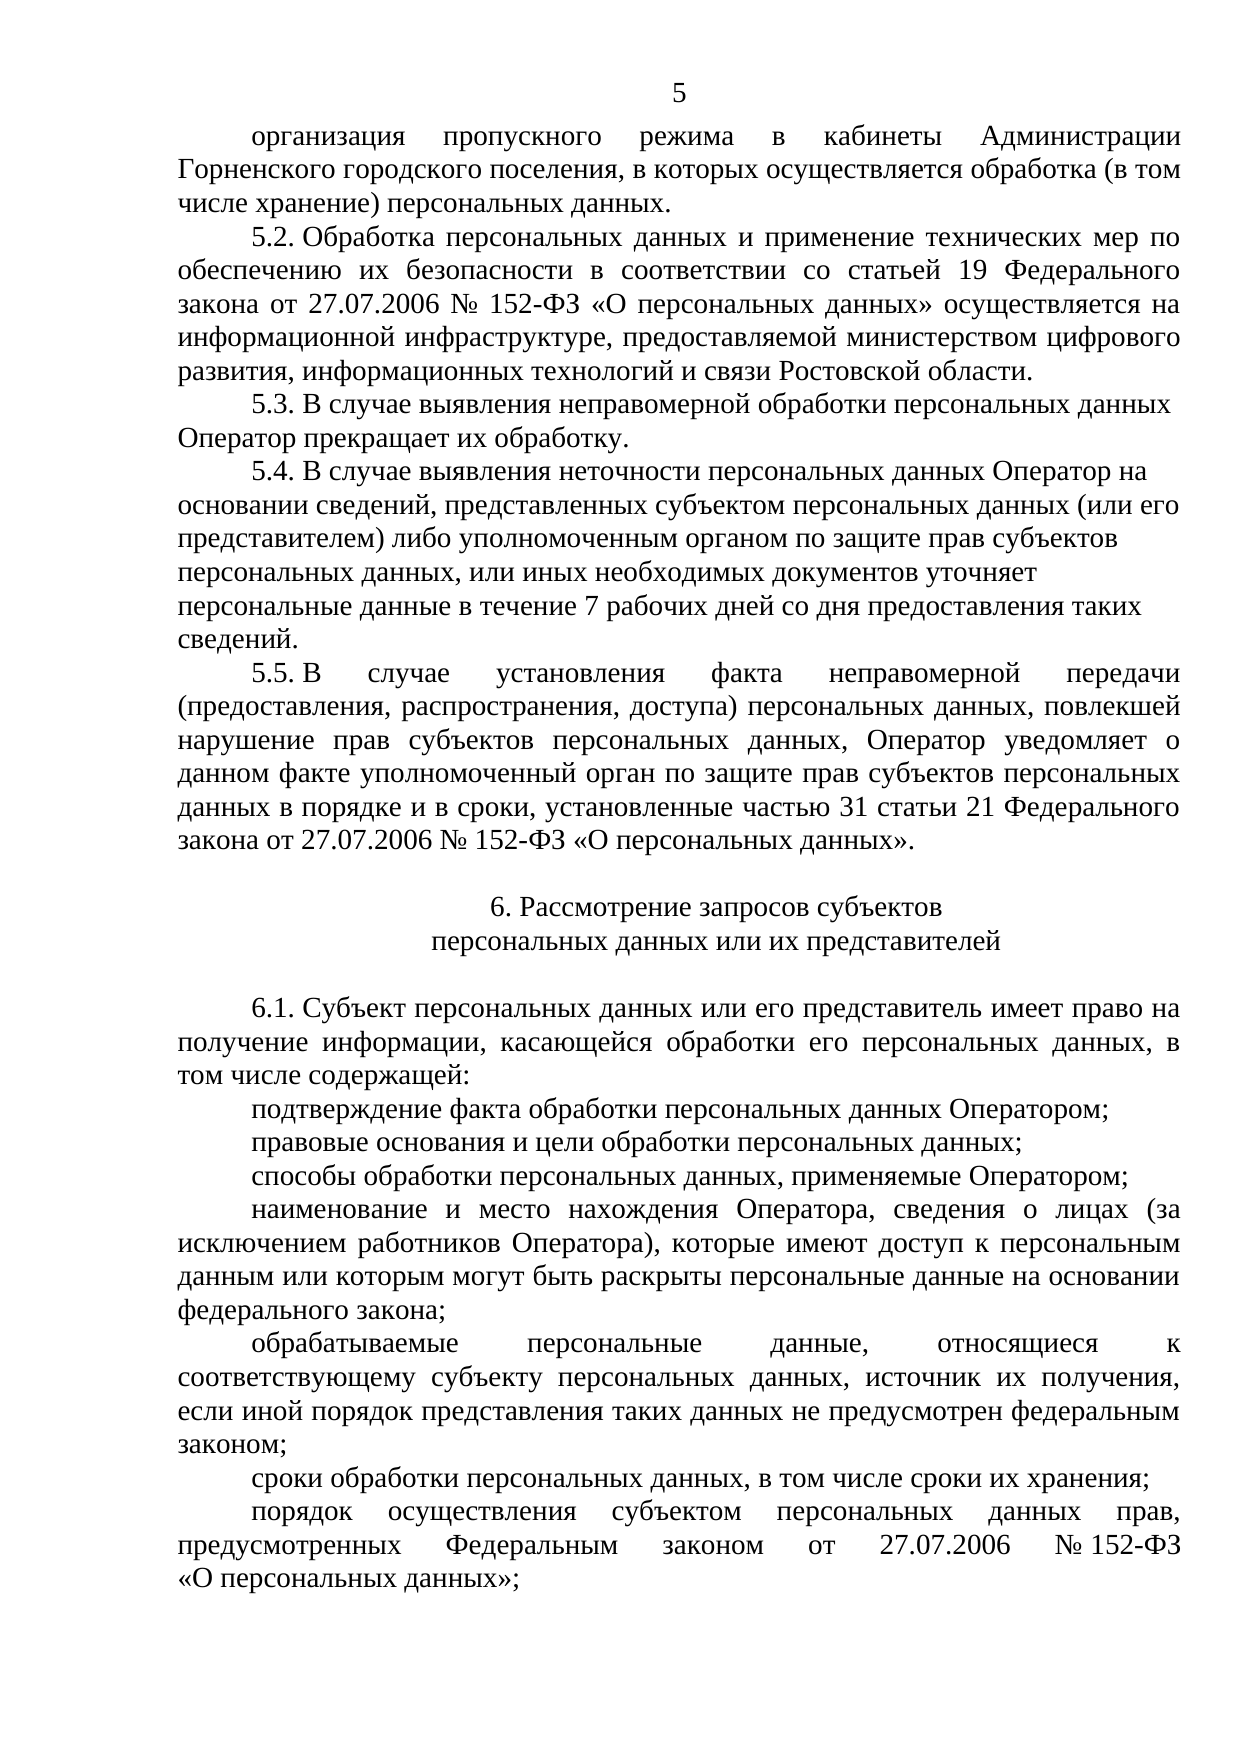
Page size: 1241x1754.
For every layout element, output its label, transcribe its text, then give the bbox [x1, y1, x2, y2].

text наименование и место нахождения Оператора, сведения о лицах (за исключением работников Оператора), которые имеют доступ к персональным данным или которым могут быть раскрыты персональные данные на основании федерального закона; [177, 1191, 1181, 1326]
text сроки обработки персональных данных, в том числе сроки их хранения; [177, 1460, 1181, 1493]
text способы обработки персональных данных, применяемые Оператором; [177, 1158, 1181, 1191]
text 5.4. В случае выявления неточности персональных данных Оператор на основании сведений, представленных субъектом персональных данных (или его представителем) либо уполномоченным органом по защите прав субъектов персональных данных, или иных необходимых документов уточняет персональные данные в течение 7 рабочих дней со дня предоставления таких сведений. [177, 453, 1181, 655]
text организация пропускного режима в кабинеты Администрации Горненского городского поселения, в которых осуществляется обработка (в том числе хранение) персональных данных. [177, 118, 1181, 219]
text подтверждение факта обработки персональных данных Оператором; [177, 1091, 1181, 1124]
text 5.3. В случае выявления неправомерной обработки персональных данных Оператор прекращает их обработку. [177, 386, 1181, 453]
text 6. Рассмотрение запросов субъектов [177, 889, 1181, 923]
text 5.2. Обработка персональных данных и применение технических мер по обеспечению их безопасности в соответствии со статьей 19 Федерального закона от 27.07.2006 № 152-ФЗ «О персональных данных» осуществляется на информационной инфраструктуре, предоставляемой министерством цифрового развития, информационных технологий и связи Ростовской области. [177, 219, 1181, 386]
text правовые основания и цели обработки персональных данных; [177, 1124, 1181, 1158]
text персональных данных или их представителей [177, 923, 1181, 957]
text порядок осуществления субъектом персональных данных прав, предусмотренных Федеральным законом от 27.07.2006 № 152-ФЗ «О персональных данных»; [177, 1493, 1181, 1594]
text 6.1. Субъект персональных данных или его представитель имеет право на получение информации, касающейся обработки его персональных данных, в том числе содержащей: [177, 990, 1181, 1091]
text 5.5. В случае установления факта неправомерной передачи (предоставления, распространения, доступа) персональных данных, повлекшей нарушение прав субъектов персональных данных, Оператор уведомляет о данном факте уполномоченный орган по защите прав субъектов персональных данных в порядке и в сроки, установленные частью 31 статьи 21 Федерального закона от 27.07.2006 № 152-ФЗ «О персональных данных». [177, 655, 1181, 856]
text обрабатываемые персональные данные, относящиеся к соответствующему субъекту персональных данных, источник их получения, если иной порядок представления таких данных не предусмотрен федеральным законом; [177, 1326, 1181, 1460]
